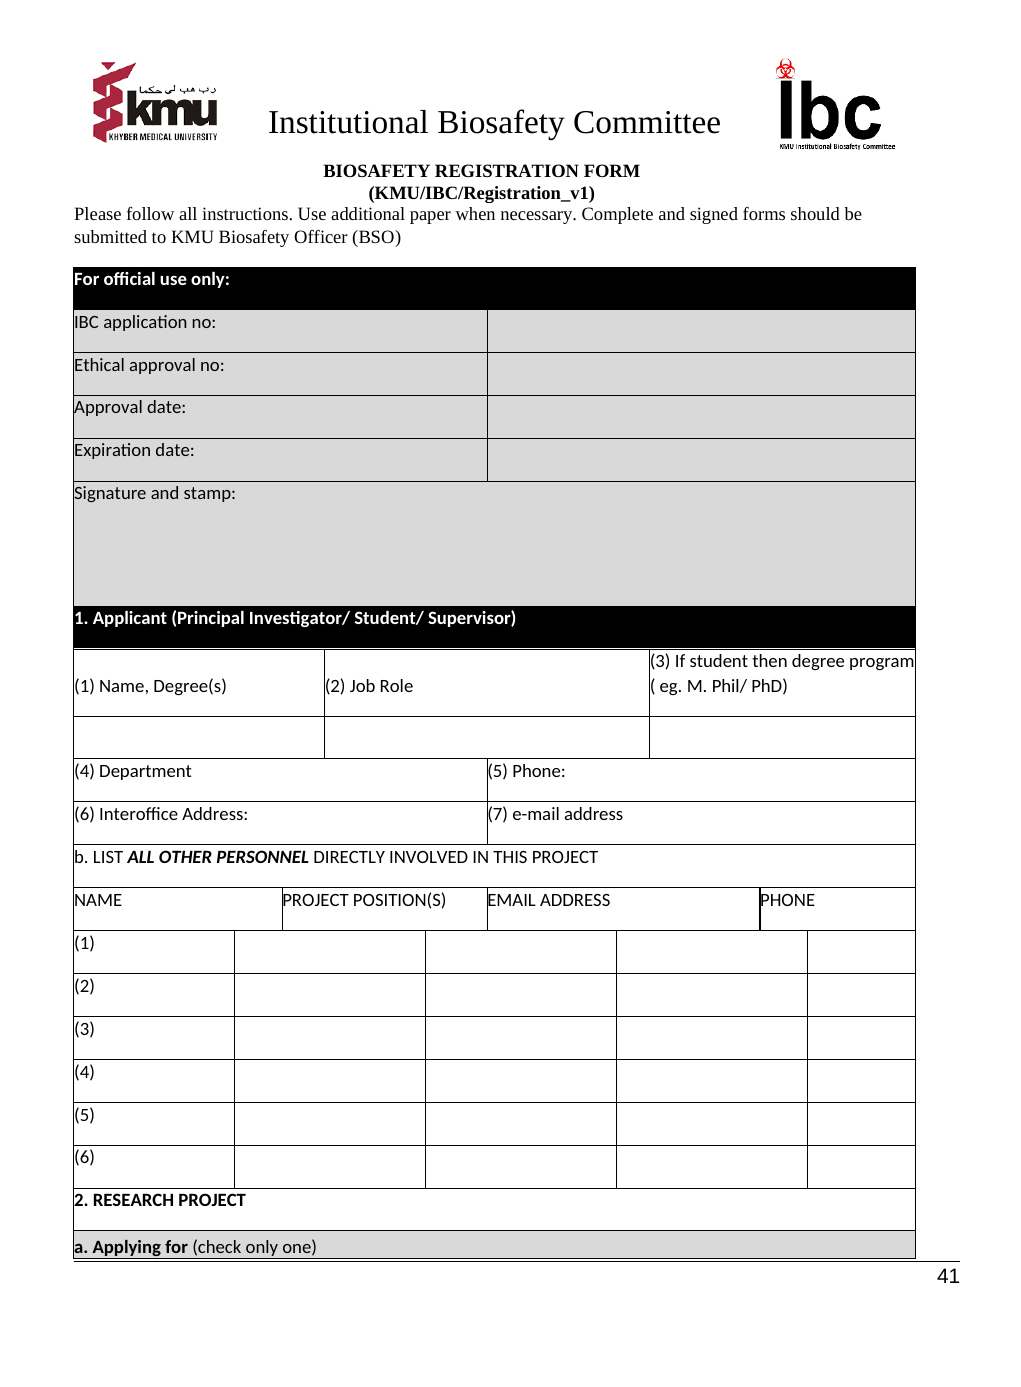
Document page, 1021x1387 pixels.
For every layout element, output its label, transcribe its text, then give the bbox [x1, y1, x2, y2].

table_cell For official use only: [74, 267, 915, 309]
table_cell [235, 1017, 425, 1059]
table_cell (7) e-mail address [488, 802, 915, 844]
picture [773, 56, 903, 153]
table_cell [808, 974, 915, 1016]
table_cell [235, 1060, 425, 1102]
table_cell [808, 931, 915, 973]
table_cell IBC application no: [74, 310, 487, 352]
table_cell [617, 931, 807, 973]
table_cell [650, 717, 915, 758]
table_cell [235, 1146, 425, 1187]
table_cell [488, 396, 915, 438]
table_cell (5) Phone: [488, 759, 915, 801]
table_cell 1. Applicant (Principal Investigator/ Student/ Supervisor) [74, 607, 915, 648]
table_cell (2) Job Role [325, 650, 649, 716]
table_cell [617, 1060, 807, 1102]
table_cell [235, 974, 425, 1016]
table_cell [488, 439, 915, 481]
table_cell [74, 717, 324, 758]
table_cell (4) [74, 1060, 234, 1102]
table_cell [808, 1146, 915, 1187]
table_cell [426, 931, 616, 973]
table_cell [235, 931, 425, 973]
table_cell (1) [74, 931, 234, 973]
table_cell [426, 1060, 616, 1102]
table_cell (2) [74, 974, 234, 1016]
table_cell [426, 974, 616, 1016]
table_cell Ethical approval no: [74, 353, 487, 395]
table_cell (3) [74, 1017, 234, 1059]
table_cell [488, 353, 915, 395]
table_header Institutional Biosafety Committee BIOSAFETY REGISTRATION FORM (KMU/IBC/Registration_v1) Please follow all instructions. Use additional paper when necessary. Complete and signed forms should be submitted to KMU Biosafety Officer (BSO) [74, 102, 916, 267]
table_cell [617, 974, 807, 1016]
table_cell [808, 1017, 915, 1059]
table_cell [808, 1060, 915, 1102]
table_cell [808, 1103, 915, 1144]
table_cell NAME [74, 888, 282, 930]
table_cell (1) Name, Degree(s) [74, 650, 324, 716]
picture [93, 62, 217, 143]
table_cell (6) Interoffice Address: [74, 802, 487, 844]
table_cell [426, 1146, 616, 1187]
table_cell [325, 717, 649, 758]
table_cell 2. RESEARCH PROJECT [74, 1189, 915, 1230]
table_cell (6) [74, 1146, 234, 1187]
table_cell Approval date: [74, 396, 487, 438]
table_cell (3) If student then degree program ( eg. M. Phil/ PhD) [650, 650, 915, 716]
table_cell [488, 310, 915, 352]
table_cell (5) [74, 1103, 234, 1144]
table_cell Expiration date: [74, 439, 487, 481]
table_cell PHONE [761, 888, 915, 930]
table_cell (4) Department [74, 759, 487, 801]
table_cell [617, 1146, 807, 1187]
table_cell Signature and stamp: [74, 482, 915, 606]
table_cell EMAIL ADDRESS [488, 888, 759, 930]
table_cell [426, 1017, 616, 1059]
table_cell [235, 1103, 425, 1144]
table_cell [426, 1103, 616, 1144]
table_cell [617, 1103, 807, 1144]
table_cell [617, 1017, 807, 1059]
table_cell b. LIST ALL OTHER PERSONNEL DIRECTLY INVOLVED IN THIS PROJECT [74, 845, 915, 887]
table_cell PROJECT POSITION(S) [283, 888, 487, 930]
table_cell a. Applying for (check only one) [74, 1231, 915, 1258]
